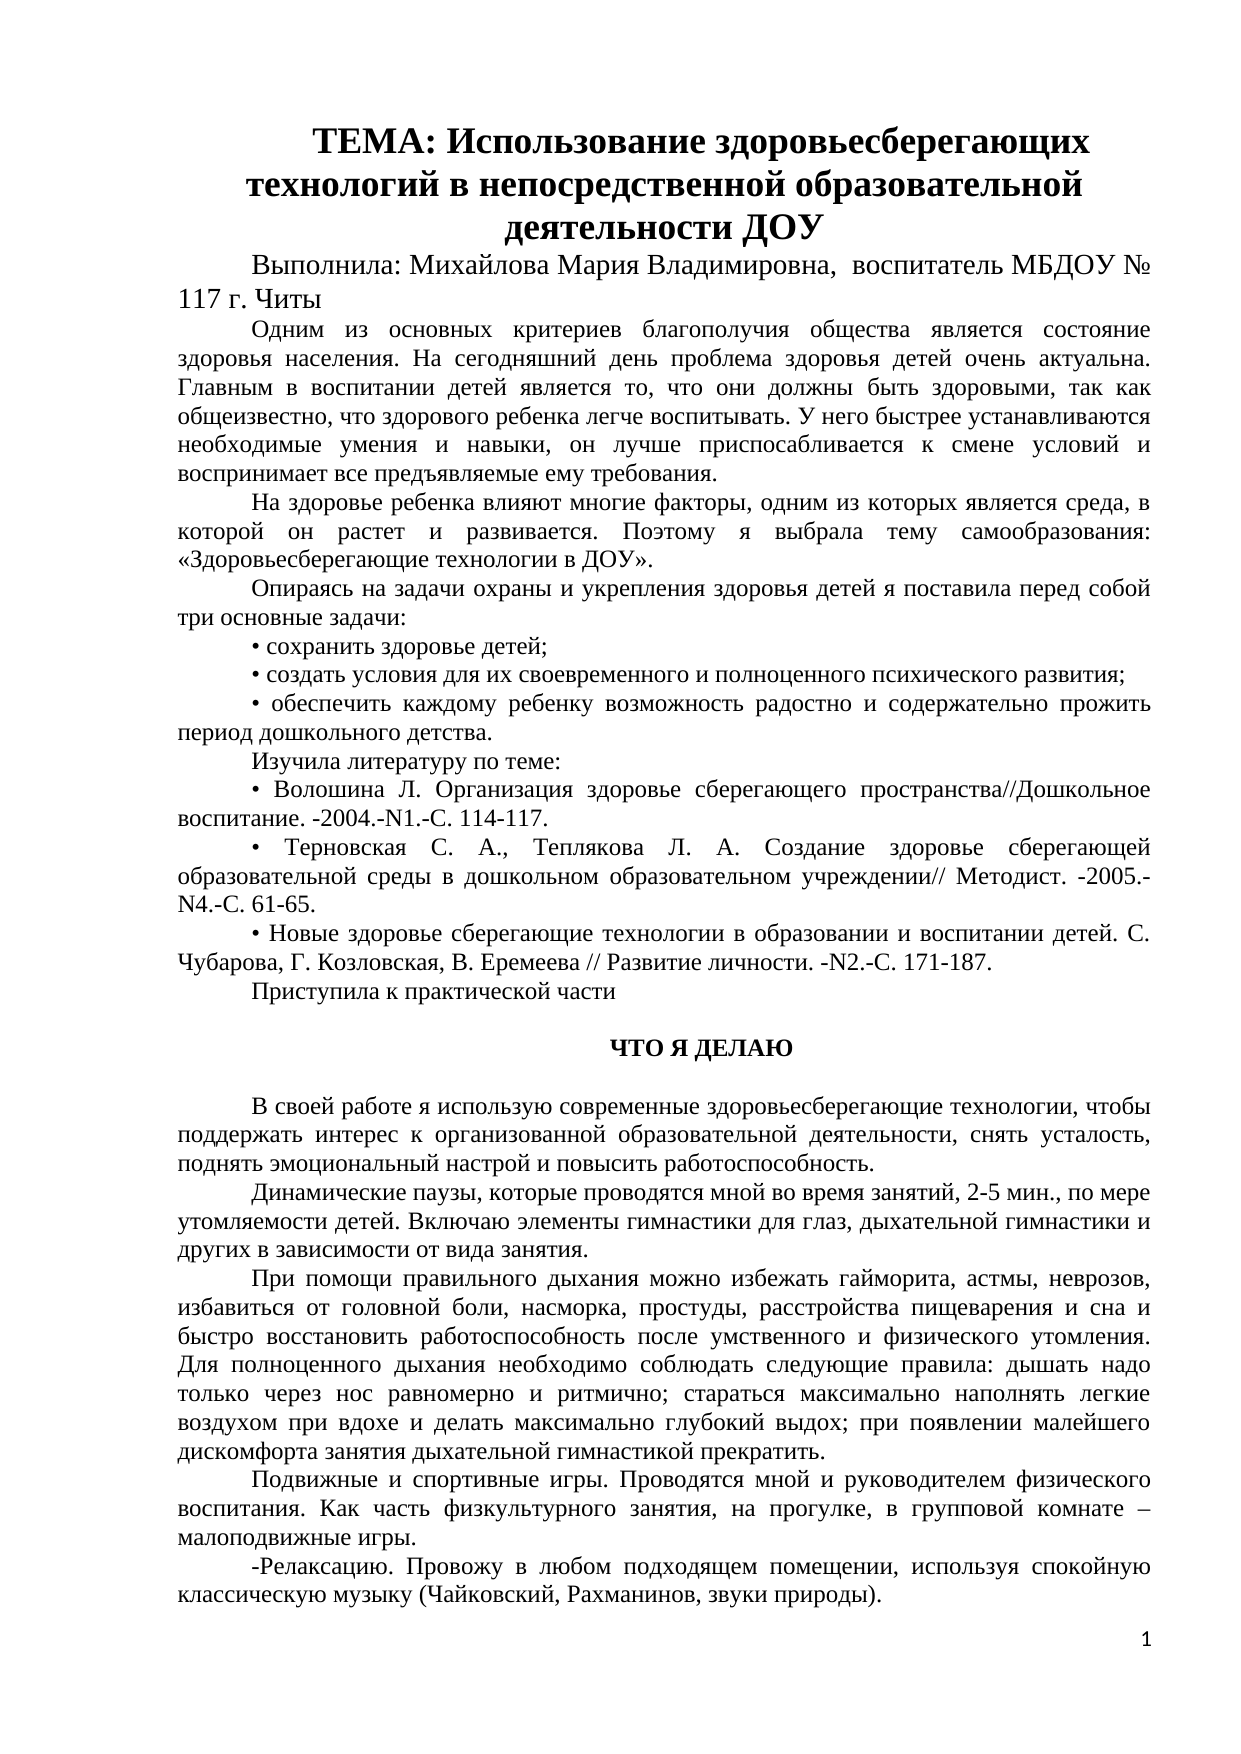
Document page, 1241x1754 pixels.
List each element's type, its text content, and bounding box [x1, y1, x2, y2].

text Опираясь на задачи охраны и укрепления здоровья детей я поставила перед собой три основные задачи: [177, 573, 1152, 631]
text • сохранить здоровье детей; [177, 631, 1152, 659]
text Изучила литературу по теме: [177, 746, 1152, 774]
text • создать условия для их своевременного и полноценного психического развития; [177, 659, 1152, 688]
text • Волошина Л. Организация здоровье сберегающего пространства//Дошкольное воспитание. -2004.-N1.-С. 114-117. [177, 774, 1152, 832]
text • Новые здоровье сберегающие технологии в образовании и воспитании детей. С. Чубарова, Г. Козловская, В. Еремеева // Развитие личности. -N2.-С. 171-187. [177, 918, 1152, 976]
text • Терновская С. А., Теплякова Л. А. Создание здоровье сберегающей образовательной среды в дошкольном образовательном учреждении// Методист. -2005.-N4.-С. 61-65. [177, 832, 1152, 918]
text • обеспечить каждому ребенку возможность радостно и содержательно прожить период дошкольного детства. [177, 688, 1152, 746]
text ТЕМА: Использование здоровьесберегающих технологий в непосредственной образовательной деятельности ДОУ [177, 118, 1152, 247]
text В своей работе я использую современные здоровьесберегающие технологии, чтобы поддержать интерес к организованной образовательной деятельности, снять усталость, поднять эмоциональный настрой и повысить работоспособность. [177, 1091, 1152, 1177]
text Динамические паузы, которые проводятся мной во время занятий, 2-5 мин., по мере утомляемости детей. Включаю элементы гимнастики для глаз, дыхательной гимнастики и других в зависимости от вида занятия. [177, 1177, 1152, 1263]
text -Релаксацию. Провожу в любом подходящем помещении, используя спокойную классическую музыку (Чайковский, Рахманинов, звуки природы). [177, 1551, 1152, 1608]
text Приступила к практической части [177, 976, 1152, 1004]
text ЧТО Я ДЕЛАЮ [177, 1033, 1152, 1062]
text При помощи правильного дыхания можно избежать гайморита, астмы, неврозов, избавиться от головной боли, насморка, простуды, расстройства пищеварения и сна и быстро восстановить работоспособность после умственного и физического утомления. Для полноценного дыхания необходимо соблюдать следующие правила: дышать надо только через нос равномерно и ритмично; стараться максимально наполнять легкие воздухом при вдохе и делать максимально глубокий выдох; при появлении малейшего дискомфорта занятия дыхательной гимнастикой прекратить. [177, 1263, 1152, 1464]
text Одним из основных критериев благополучия общества является состояние здоровья населения. На сегодняшний день проблема здоровья детей очень актуальна. Главным в воспитании детей является то, что они должны быть здоровыми, так как общеизвестно, что здорового ребенка легче воспитывать. У него быстрее устанавливаются необходимые умения и навыки, он лучше приспосабливается к смене условий и воспринимает все предъявляемые ему требования. [177, 314, 1152, 487]
text Выполнила: Михайлова Мария Владимировна, воспитатель МБДОУ № 117 г. Читы [177, 247, 1152, 314]
text Подвижные и спортивные игры. Проводятся мной и руководителем физического воспитания. Как часть физкультурного занятия, на прогулке, в групповой комнате – малоподвижные игры. [177, 1464, 1152, 1551]
text На здоровье ребенка влияют многие факторы, одним из которых является среда, в которой он растет и развивается. Поэтому я выбрала тему самообразования: «Здоровьесберегающие технологии в ДОУ». [177, 487, 1152, 573]
